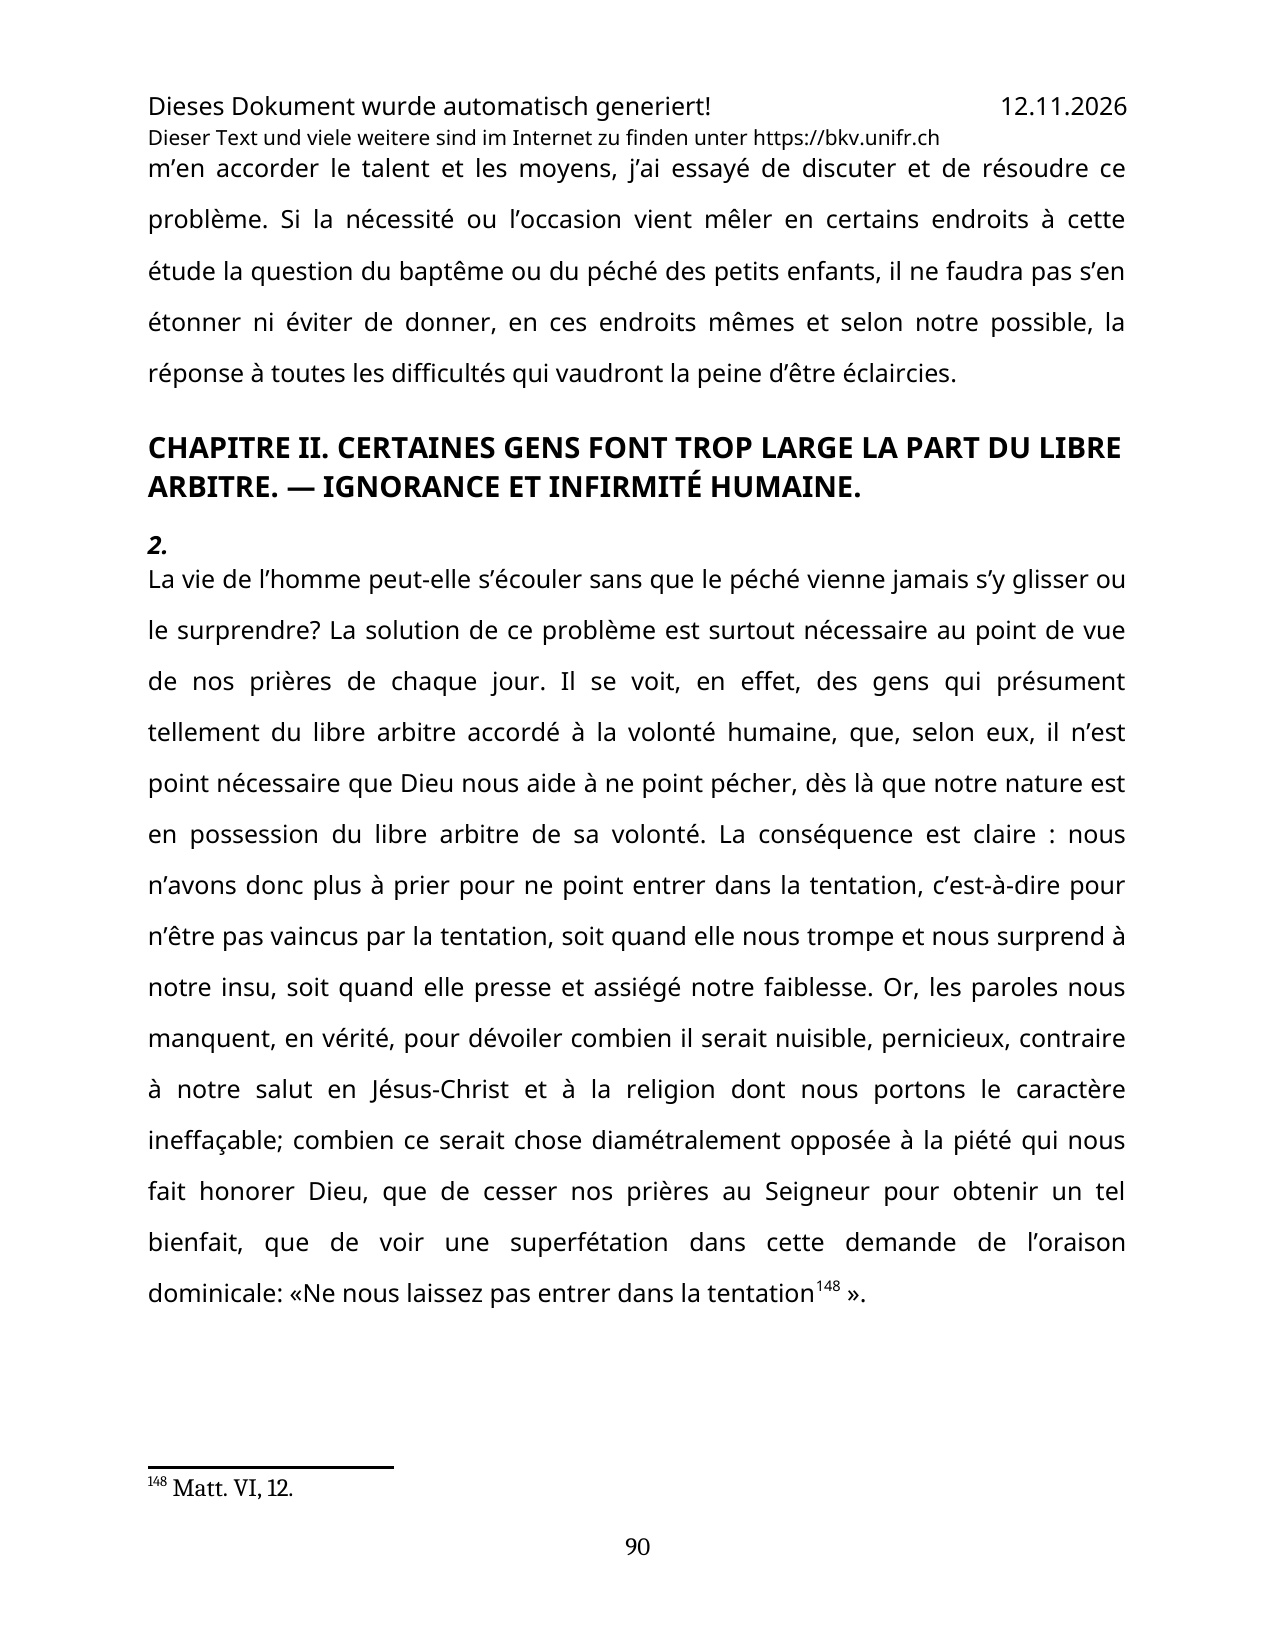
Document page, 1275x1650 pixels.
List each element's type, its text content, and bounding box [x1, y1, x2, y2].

subtitle CHAPITRE II. CERTAINES GENS FONT TROP LARGE LA PART DU LIBRE ARBITRE. — IGNORANCE ET INFIRMITÉ HUMAINE. [148, 427, 1127, 506]
text La vie de l’homme peut-elle s’écouler sans que le péché vienne jamais s’y glisser ou le surprendre? La solution de ce problème est surtout nécessaire au point de vue de nos prières de chaque jour. Il se voit, en effet, des gens qui présument tellement du libre arbitre accordé à la volonté humaine, que, selon eux, il n’est point nécessaire que Dieu nous aide à ne point pécher, dès là que notre nature est en possession du libre arbitre de sa volonté. La conséquence est claire : nous n’avons donc plus à prier pour ne point entrer dans la tentation, c’est-à-dire pour n’être pas vaincus par la tentation, soit quand elle nous trompe et nous surprend à notre insu, soit quand elle presse et assiégé notre faiblesse. Or, les paroles nous manquent, en vérité, pour dévoiler combien il serait nuisible, pernicieux, contraire à notre salut en Jésus-Christ et à la religion dont nous portons le caractère ineffaçable; combien ce serait chose diamétralement opposée à la piété qui nous fait honorer Dieu, que de cesser nos prières au Seigneur pour obtenir un tel bienfait, que de voir une superfétation dans cette demande de l’oraison dominicale: «Ne nous laissez pas entrer dans la tentation ». [148, 561, 1127, 1310]
subtitle 2. [148, 527, 1127, 561]
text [148, 151, 1127, 389]
